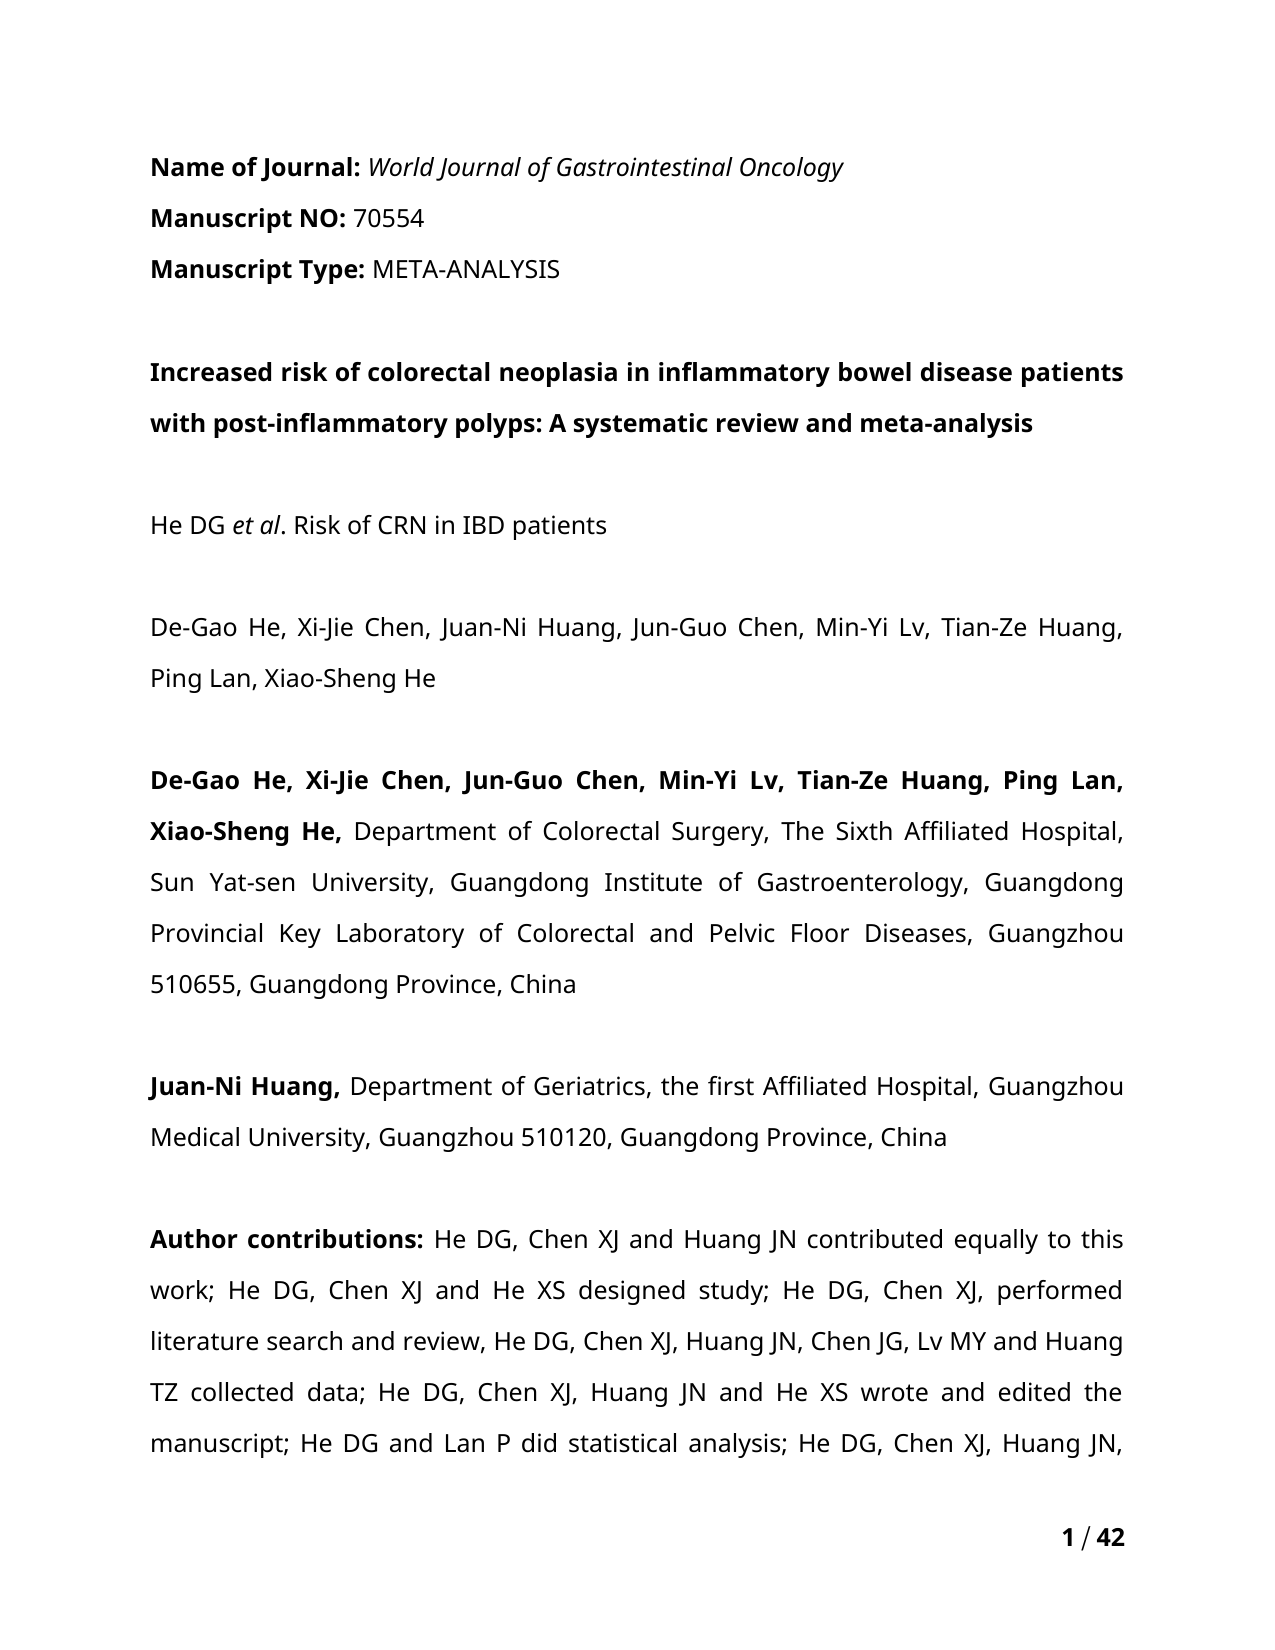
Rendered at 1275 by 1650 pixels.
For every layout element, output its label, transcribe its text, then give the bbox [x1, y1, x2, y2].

text Juan-Ni Huang, Department of Geriatrics, the first Affiliated Hospital, Guangzhou Medical University, Guangzhou 510120, Guangdong Province, China [150, 1069, 1125, 1154]
text Increased risk of colorectal neoplasia in inflammatory bowel disease patients with post-inflammatory polyps: A systematic review and meta-analysis [150, 354, 1125, 439]
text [150, 1222, 1125, 1460]
text Manuscript NO: 70554 [150, 201, 1125, 235]
text He DG et al. Risk of CRN in IBD patients [150, 507, 1125, 541]
text De-Gao He, Xi-Jie Chen, Juan-Ni Huang, Jun-Guo Chen, Min-Yi Lv, Tian-Ze Huang, Ping Lan, Xiao-Sheng He [150, 609, 1125, 694]
text De-Gao He, Xi-Jie Chen, Jun-Guo Chen, Min-Yi Lv, Tian-Ze Huang, Ping Lan, Xiao-Sheng He, Department of Colorectal Surgery, The Sixth Affiliated Hospital, Sun Yat-sen University, Guangdong Institute of Gastroenterology, Guangdong Provincial Key Laboratory of Colorectal and Pelvic Floor Diseases, Guangzhou 510655, Guangdong Province, China [150, 762, 1125, 1001]
text Manuscript Type: META-ANALYSIS [150, 252, 1125, 286]
text Name of Journal: World Journal of Gastrointestinal Oncology [150, 150, 1125, 184]
